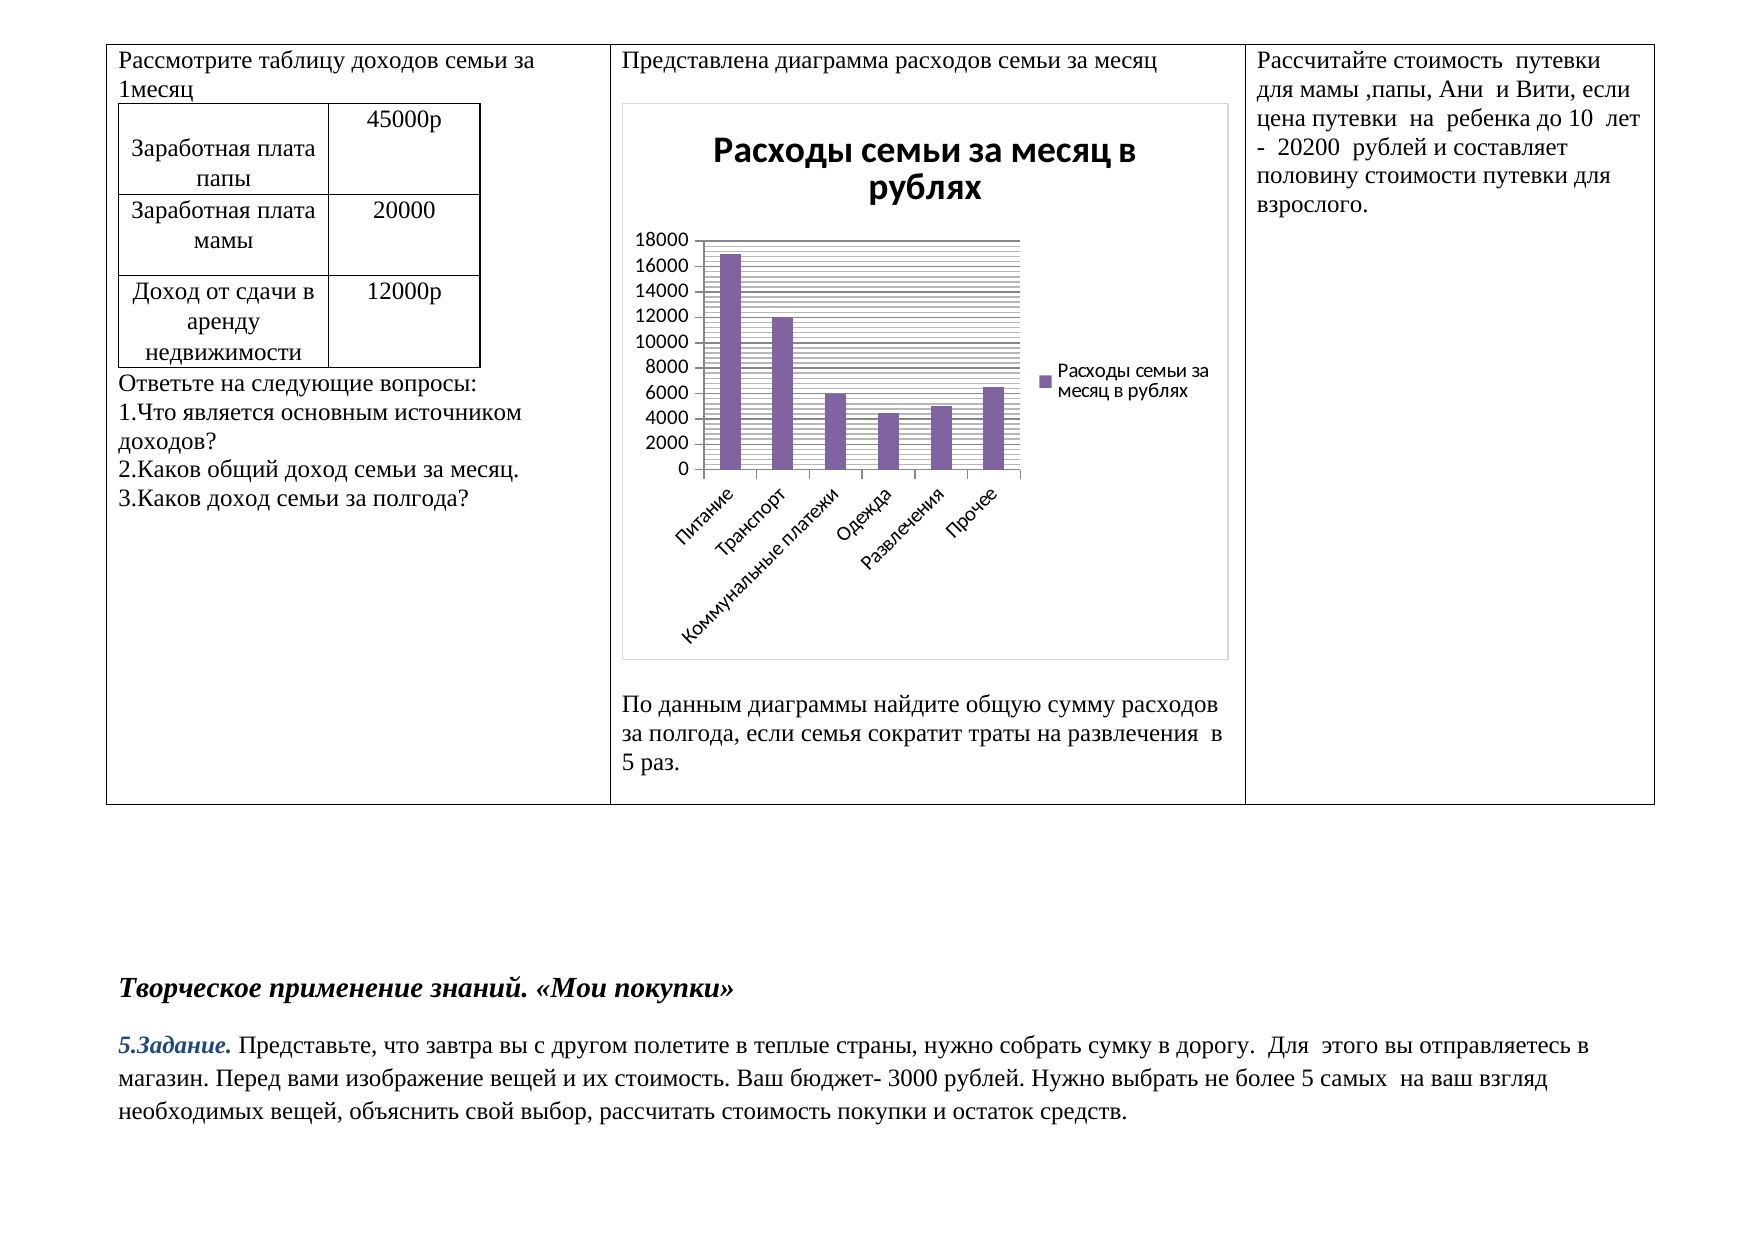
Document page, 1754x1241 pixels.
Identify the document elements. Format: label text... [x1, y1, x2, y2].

text 5.Задание. Представьте, что завтра вы с другом полетите в теплые страны, нужно собрать сумку в дорогу. Для этого вы отправляетесь в магазин. Перед вами изображение вещей и их стоимость. Ваш бюджет- 3000 рублей. Нужно выбрать не более 5 самых на ваш взгляд необходимых вещей, объяснить свой выбор, рассчитать стоимость покупки и остаток средств. [118, 1030, 1636, 1125]
table_cell Рассмотрите таблицу доходов семьи за 1месяц Ответьте на следующие вопросы: 1.Что является основным источником доходов? 2.Каков общий доход семьи за месяц. 3.Каков доход семьи за полгода? [107, 45, 610, 804]
table_cell Представлена диаграмма расходов семьи за месяц По данным диаграммы найдите общую сумму расходов за полгода, если семья сократит траты на развлечения в 5 раз. [611, 45, 1245, 804]
text Творческое применение знаний. «Мои покупки» [118, 971, 1636, 1004]
table_cell Рассчитайте стоимость путевки для мамы ,папы, Ани и Вити, если цена путевки на ребенка до 10 лет - 20200 рублей и составляет половину стоимости путевки для взрослого. [1246, 45, 1654, 804]
